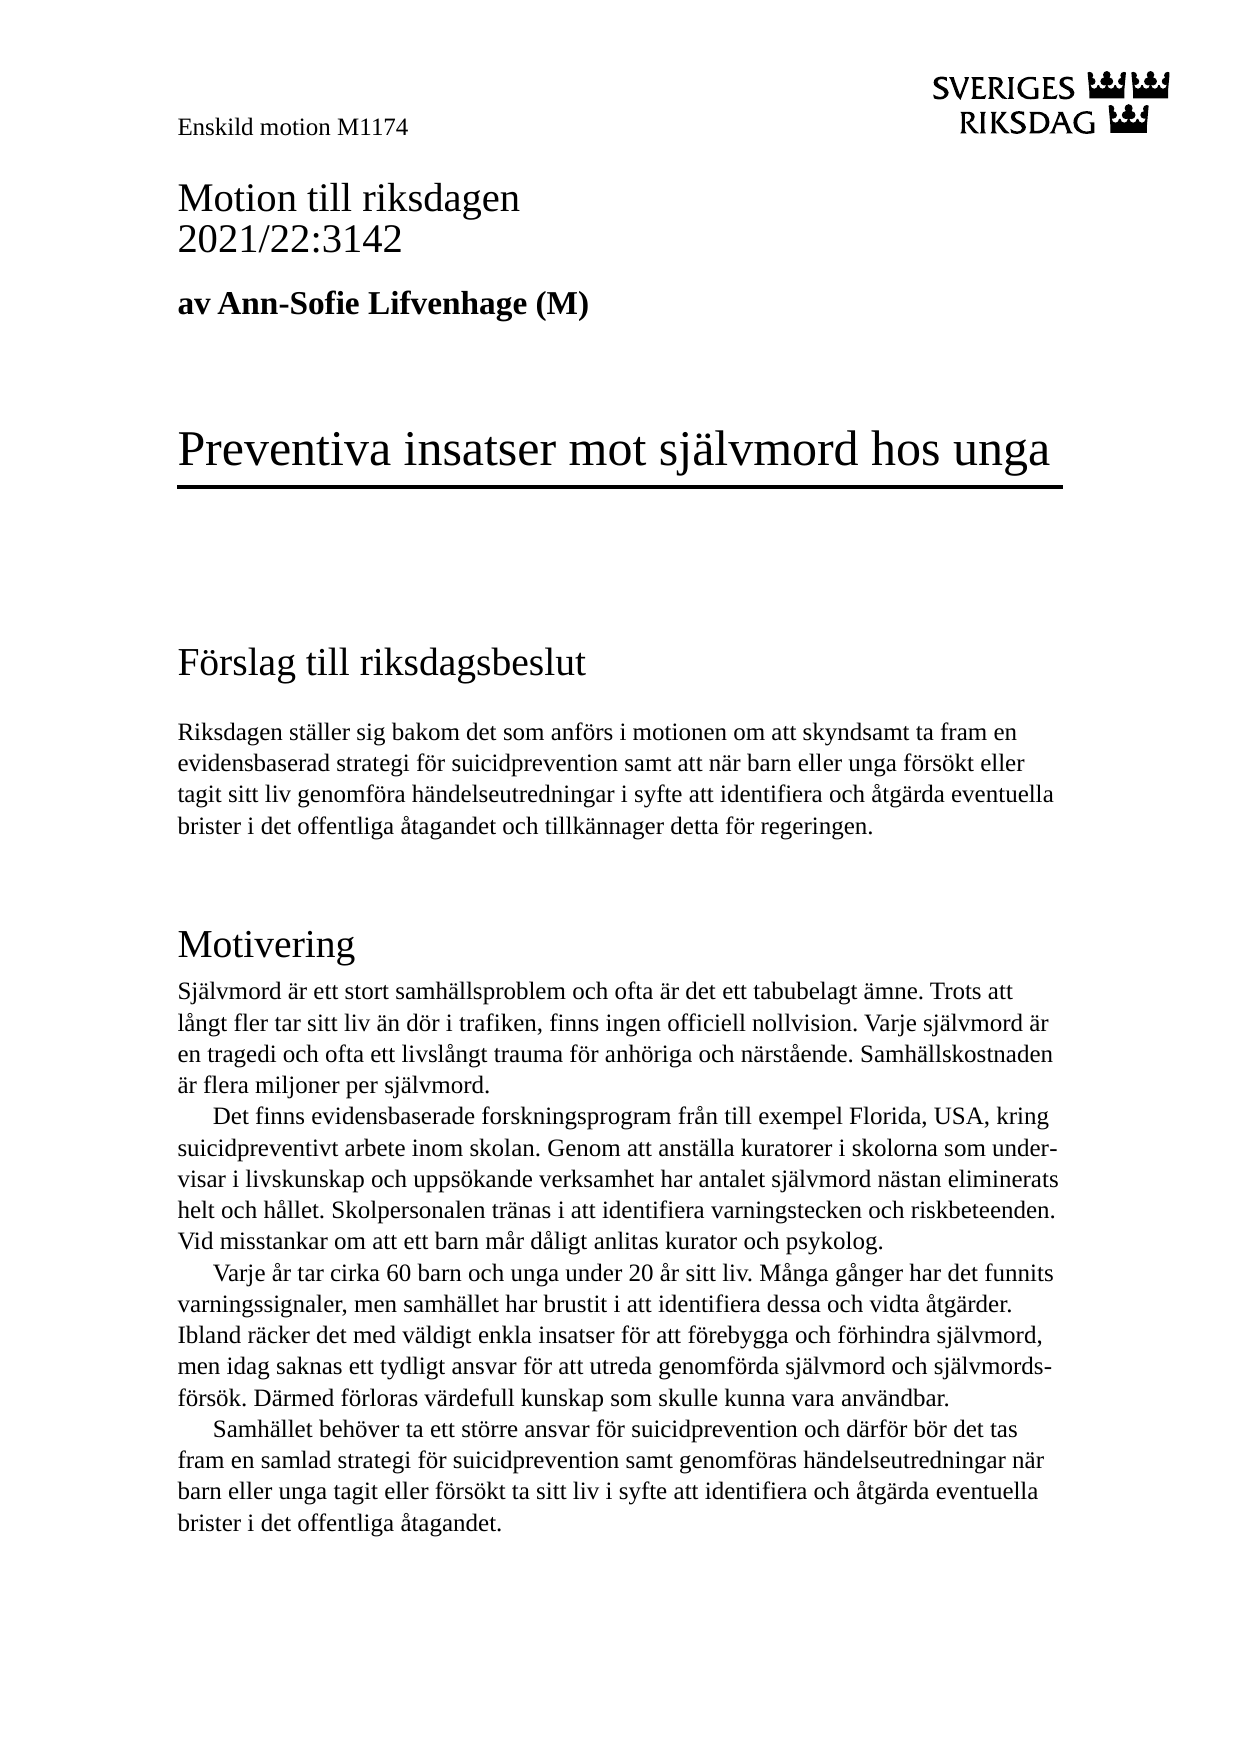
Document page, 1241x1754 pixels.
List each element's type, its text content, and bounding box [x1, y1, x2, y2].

text Varje år tar cirka 60 barn och unga under 20 år sitt liv. Många gånger har det funnits varningssignaler, men samhället har brustit i att identifiera dessa och vidta åtgärder. Ibland räcker det med väldigt enkla insatser för att förebygga och förhindra självmord, men idag saknas ett tydligt ansvar för att utreda genomförda självmord och självmordsförsök. Därmed förloras värdefull kunskap som skulle kunna vara användbar. [177, 1255, 1063, 1411]
text Det finns evidensbaserade forskningsprogram från till exempel Florida, USA, kring suicidpreventivt arbete inom skolan. Genom att anställa kuratorer i skolorna som undervisar i livskunskap och uppsökande verksamhet har antalet självmord nästan eliminerats helt och hållet. Skolpersonalen tränas i att identifiera varningstecken och riskbeteenden. Vid misstankar om att ett barn mår dåligt anlitas kurator och psykolog. [177, 1099, 1063, 1255]
text Samhället behöver ta ett större ansvar för suicidprevention och därför bör det tas fram en samlad strategi för suicidprevention samt genomföras händelseutredningar när barn eller unga tagit eller försökt ta sitt liv i syfte att identifiera och åtgärda eventuella brister i det offentliga åtagandet. [177, 1411, 1063, 1536]
text Självmord är ett stort samhällsproblem och ofta är det ett tabubelagt ämne. Trots att långt fler tar sitt liv än dör i trafiken, finns ingen officiell nollvision. Varje självmord är en tragedi och ofta ett livslångt trauma för anhöriga och närstående. Samhällskostnaden är flera miljoner per självmord. [177, 974, 1063, 1099]
